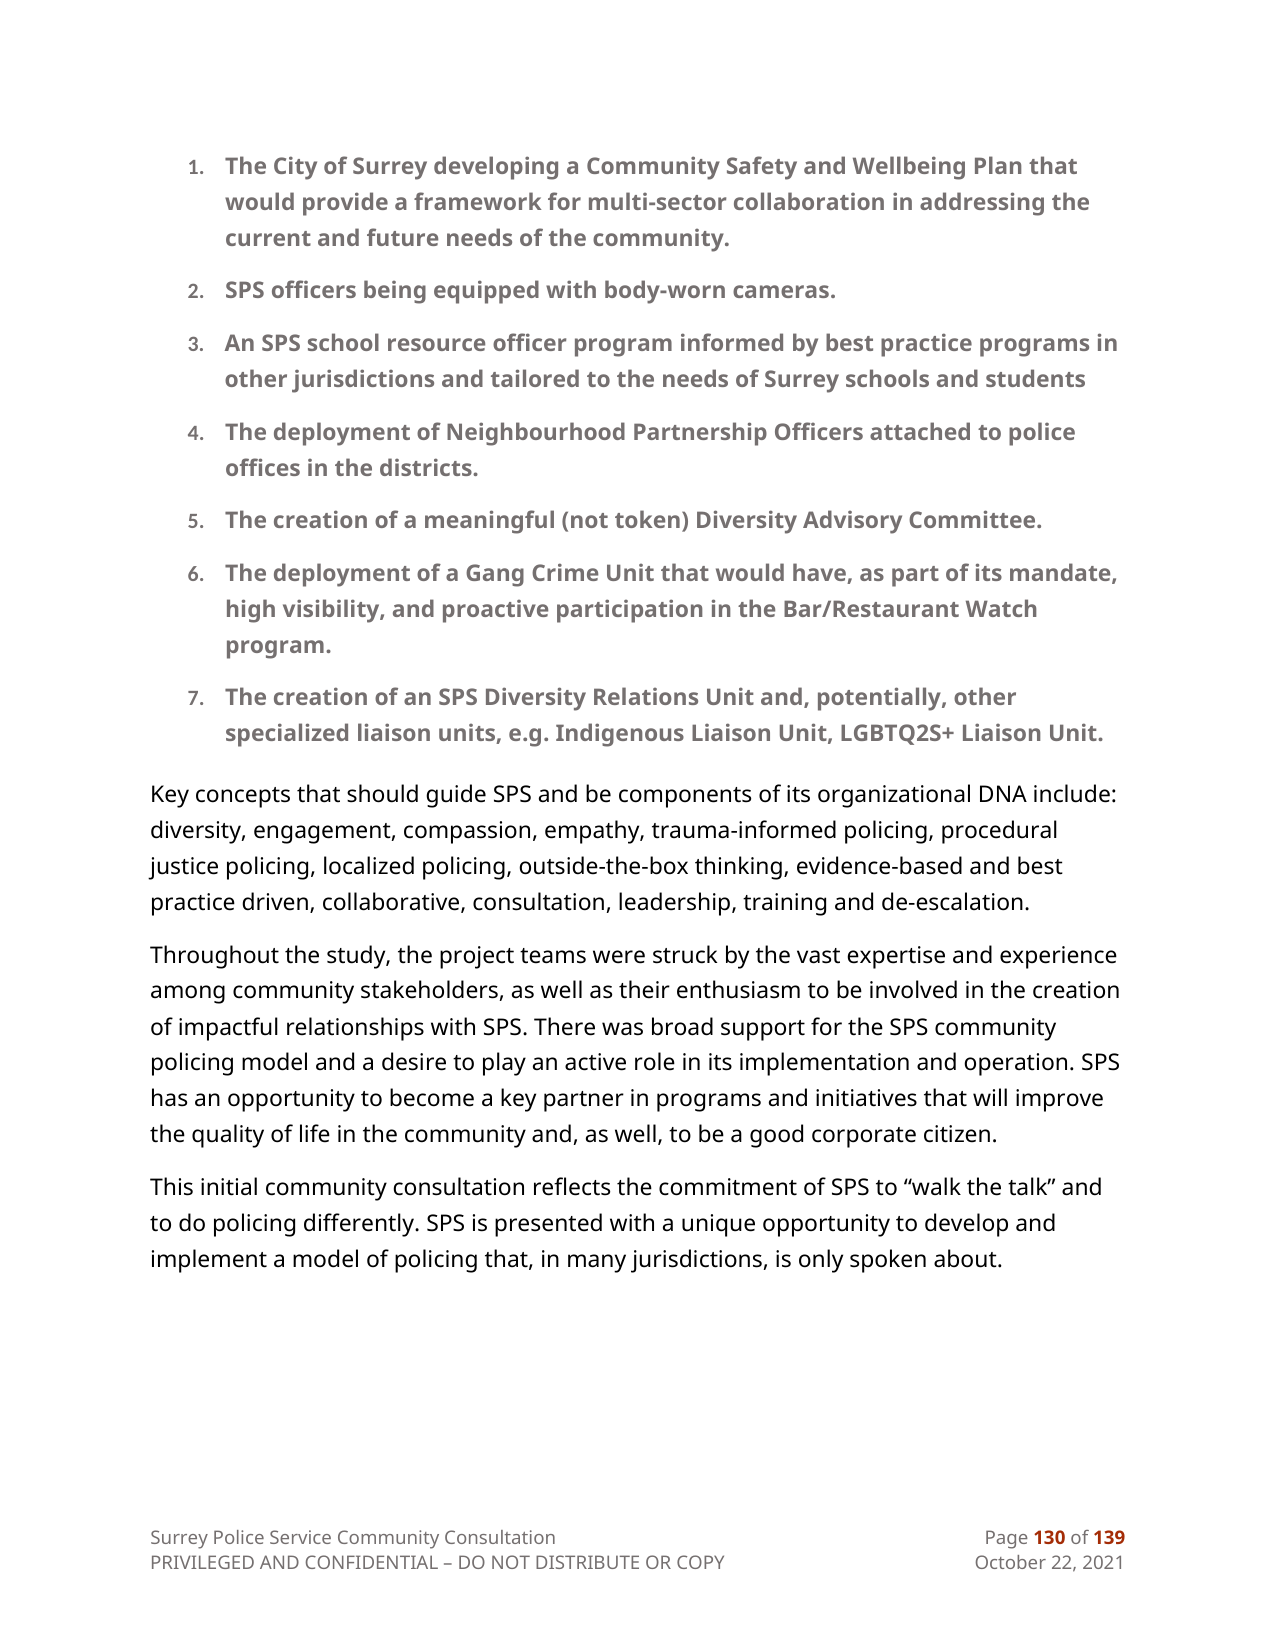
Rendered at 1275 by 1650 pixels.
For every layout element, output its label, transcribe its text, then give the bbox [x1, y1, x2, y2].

list The deployment of Neighbourhood Partnership Officers attached to police offices in the districts. [187, 416, 1125, 483]
text This initial community consultation reflects the commitment of SPS to “walk the talk” and to do policing differently. SPS is presented with a unique opportunity to develop and implement a model of policing that, in many jurisdictions, is only spoken about. [150, 1171, 1125, 1274]
list An SPS school resource officer program informed by best practice programs in other jurisdictions and tailored to the needs of Surrey schools and students [187, 327, 1125, 394]
text Key concepts that should guide SPS and be components of its organizational DNA include: diversity, engagement, compassion, empathy, trauma-informed policing, procedural justice policing, localized policing, outside-the-box thinking, evidence-based and best practice driven, collaborative, consultation, leadership, training and de-escalation. [150, 778, 1125, 917]
list The deployment of a Gang Crime Unit that would have, as part of its mandate, high visibility, and proactive participation in the Bar/Restaurant Watch program. [187, 557, 1125, 660]
list The creation of a meaningful (not token) Diversity Advisory Committee. [187, 504, 1125, 535]
list The creation of an SPS Diversity Relations Unit and, potentially, other specialized liaison units, e.g. Indigenous Liaison Unit, LGBTQ2S+ Liaison Unit. [187, 681, 1125, 748]
list The City of Surrey developing a Community Safety and Wellbeing Plan that would provide a framework for multi-sector collaboration in addressing the current and future needs of the community. [187, 150, 1125, 253]
list SPS officers being equipped with body-worn cameras. [187, 274, 1125, 306]
text Throughout the study, the project teams were struck by the vast expertise and experience among community stakeholders, as well as their enthusiasm to be involved in the creation of impactful relationships with SPS. There was broad support for the SPS community policing model and a desire to play an active role in its implementation and operation. SPS has an opportunity to become a key partner in programs and initiatives that will improve the quality of life in the community and, as well, to be a good corporate citizen. [150, 938, 1125, 1149]
